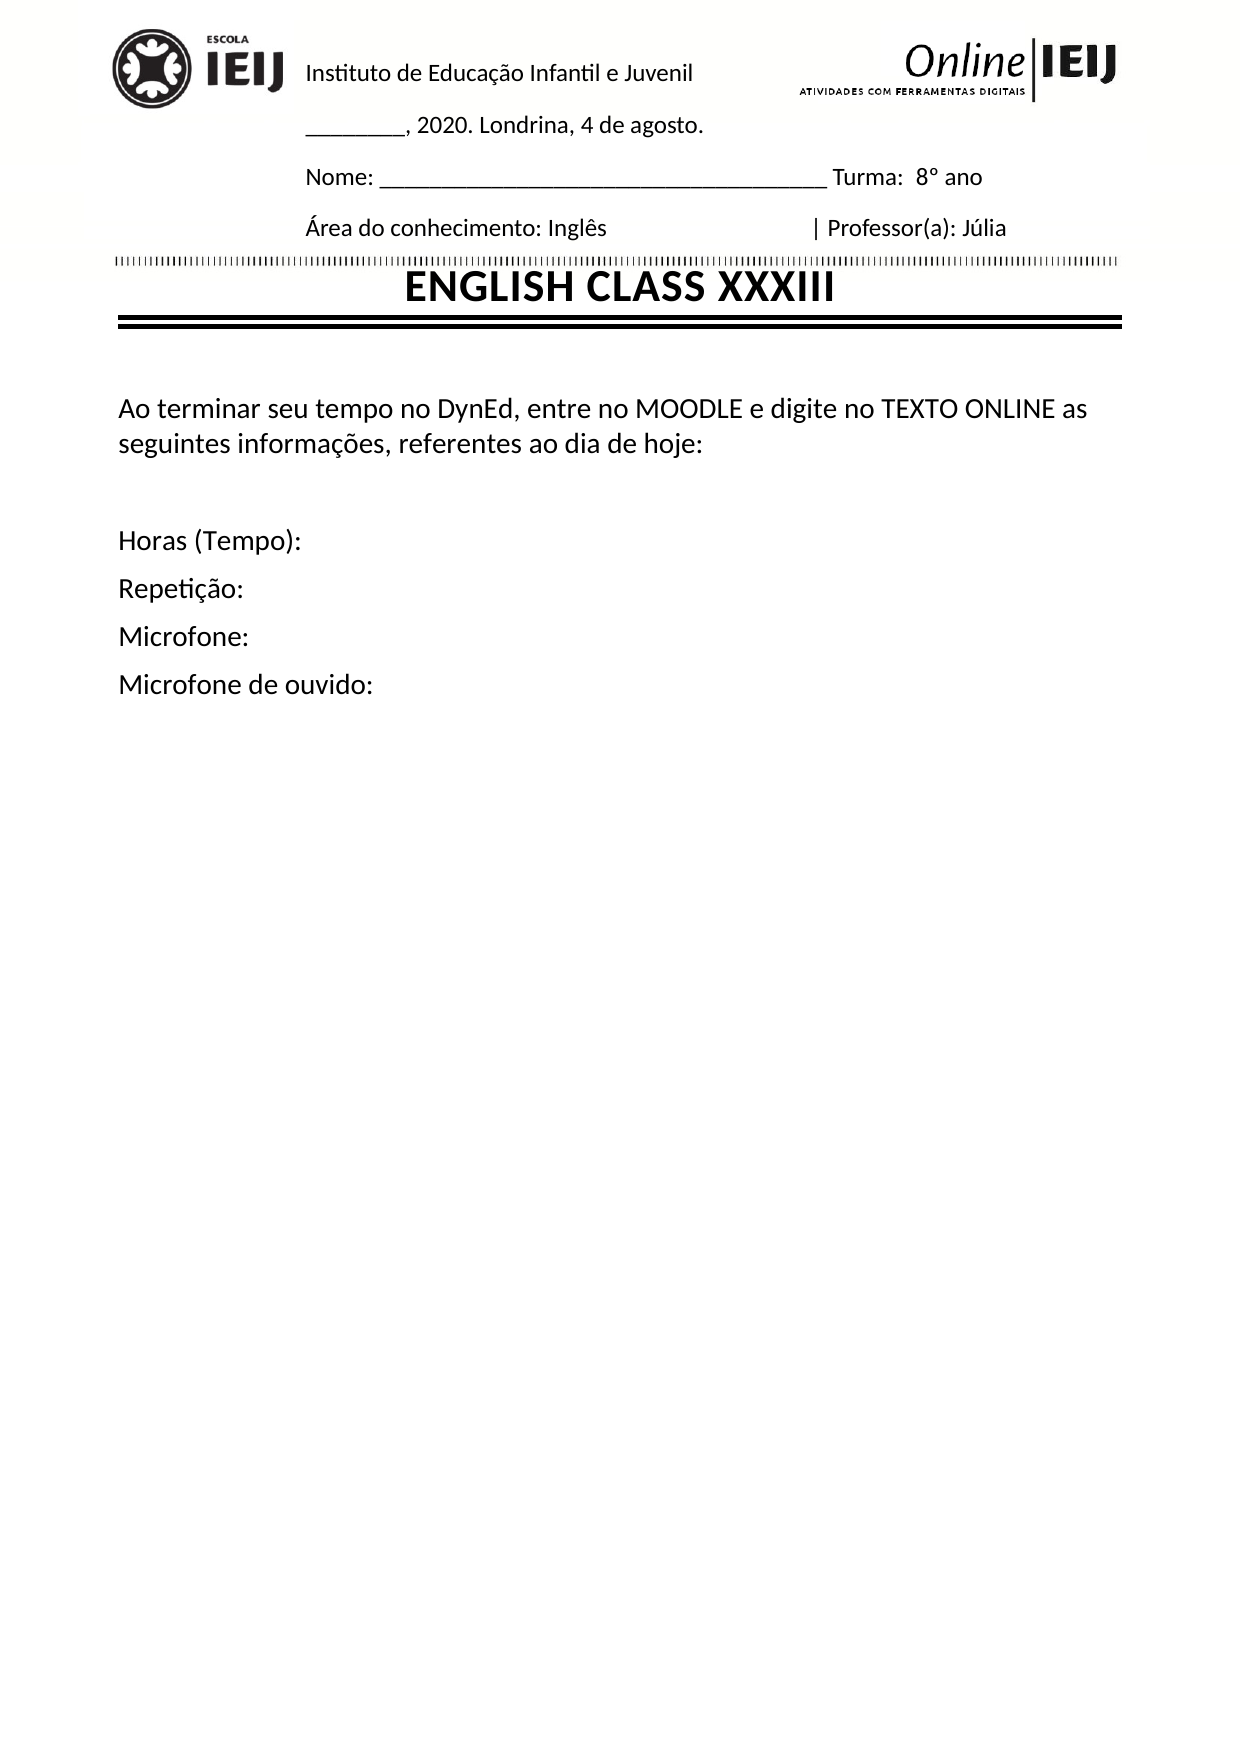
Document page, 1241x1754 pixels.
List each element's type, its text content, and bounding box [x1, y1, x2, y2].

text english class xxxiiI [118, 257, 1122, 315]
text Horas (Tempo): [118, 522, 1122, 557]
text Microfone: [118, 618, 1122, 653]
text Ao terminar seu tempo no DynEd, entre no MOODLE e digite no TEXTO ONLINE as seguintes informações, referentes ao dia de hoje: [118, 390, 1122, 461]
picture [0, 0, 1240, 300]
text Microfone de ouvido: [118, 666, 1122, 702]
text Repetição: [118, 570, 1122, 605]
